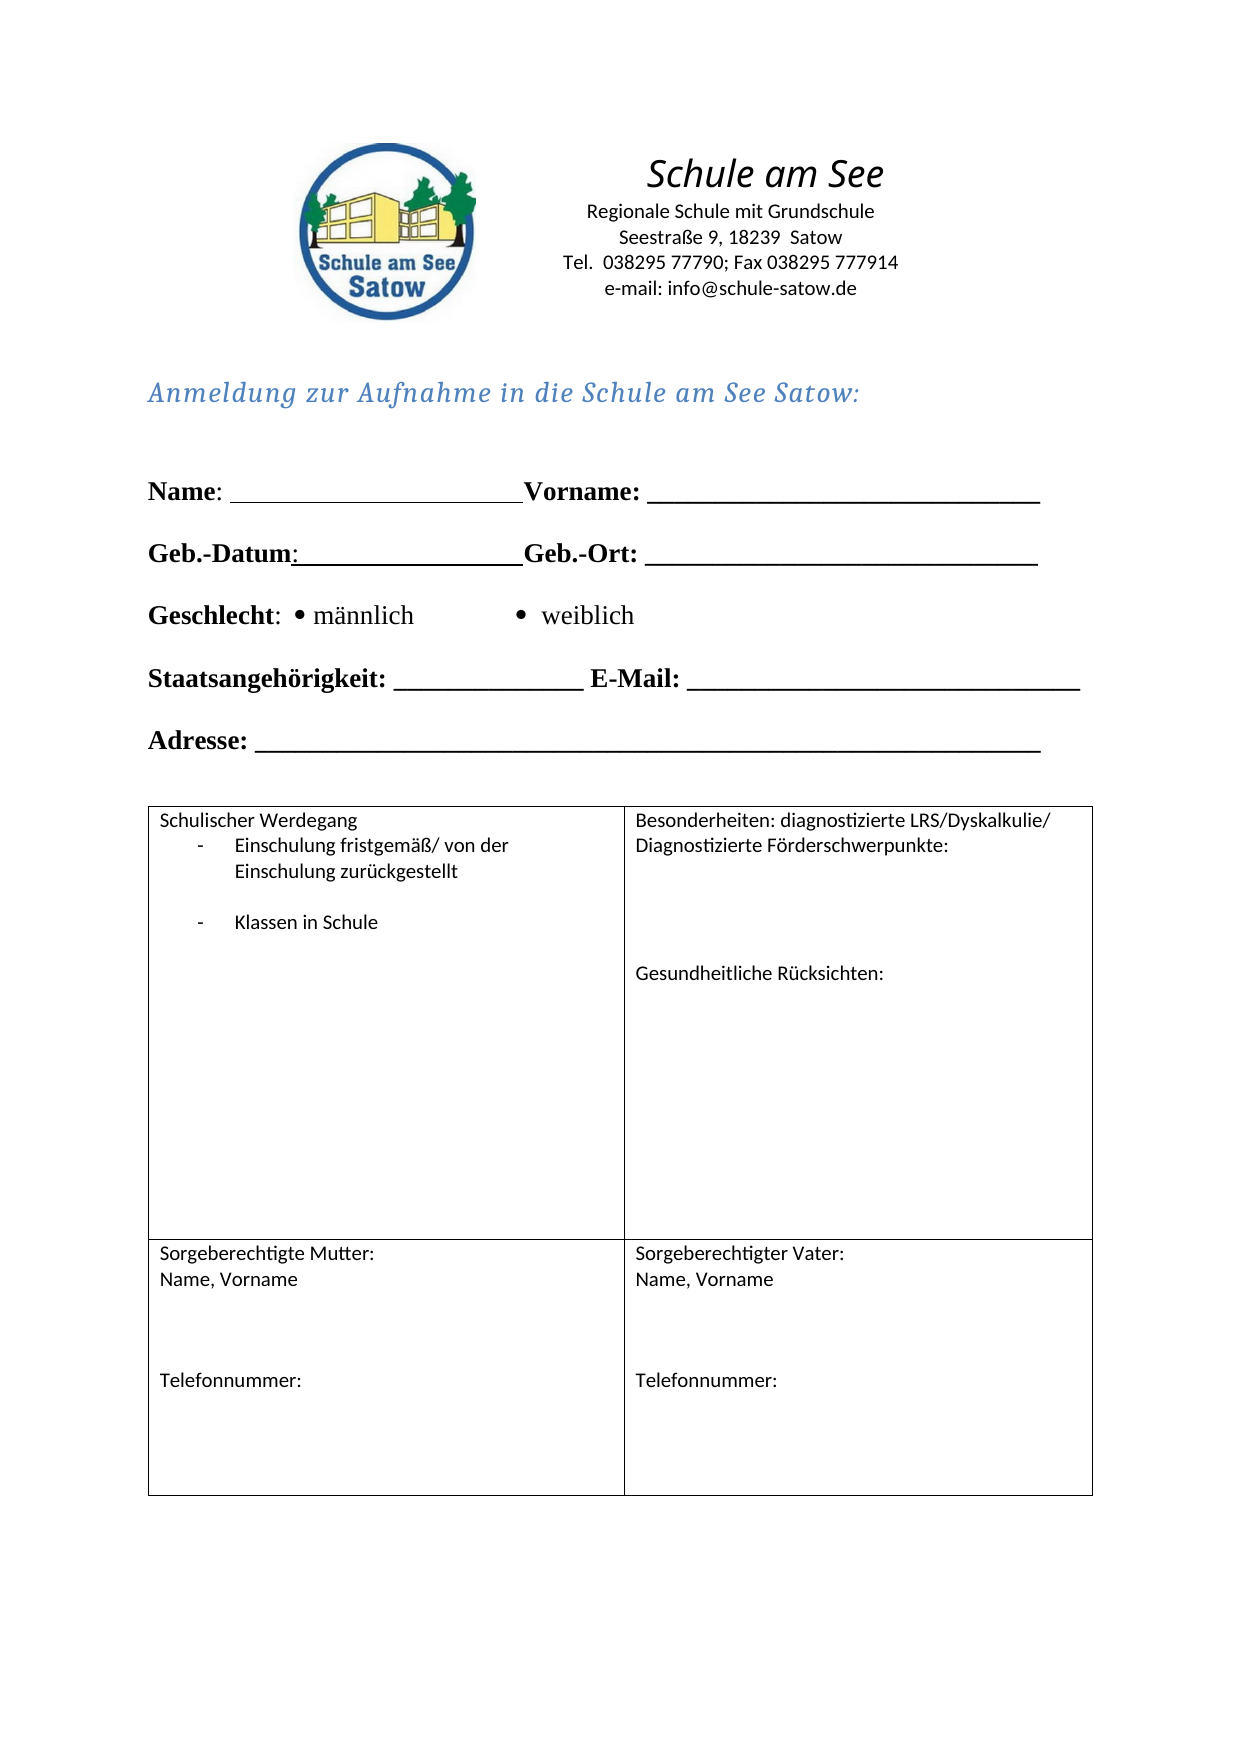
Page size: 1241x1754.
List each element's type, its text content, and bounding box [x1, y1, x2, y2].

table_cell Sorgeberechtigte Mutter: Name, Vorname Telefonnummer: [149, 1240, 624, 1494]
table_cell Sorgeberechtigter Vater: Name, Vorname Telefonnummer: [625, 1240, 1092, 1494]
text Regionale Schule mit Grundschule [476, 199, 1092, 224]
picture [293, 143, 476, 323]
text Schule am See [476, 148, 1092, 199]
text e-mail: info@schule-satow.de [476, 275, 1092, 300]
text Seestraße 9, 18239 Satow [476, 224, 1092, 249]
text Adresse: __________________________________________________________ [148, 724, 1092, 755]
text Geschlecht: männlich weiblich [148, 599, 1092, 631]
text Name: Vorname: _____________________________ [148, 475, 1092, 506]
subtitle Anmeldung zur Aufnahme in die Schule am See Satow: [148, 377, 1092, 410]
text Tel. 038295 77790; Fax 038295 777914 [476, 249, 1092, 275]
text Staatsangehörigkeit: ______________ E-Mail: _____________________________ [148, 662, 1092, 693]
table_header Schulischer Werdegang Einschulung fristgemäß/ von der Einschulung zurückgestellt Klassen in Schule [149, 807, 624, 1239]
table_header Besonderheiten: diagnostizierte LRS/Dyskalkulie/ Diagnostizierte Förderschwerpunkte: Gesundheitliche Rücksichten: [625, 807, 1092, 1239]
text Geb.-Datum: Geb.-Ort: _____________________________ [148, 537, 1092, 568]
